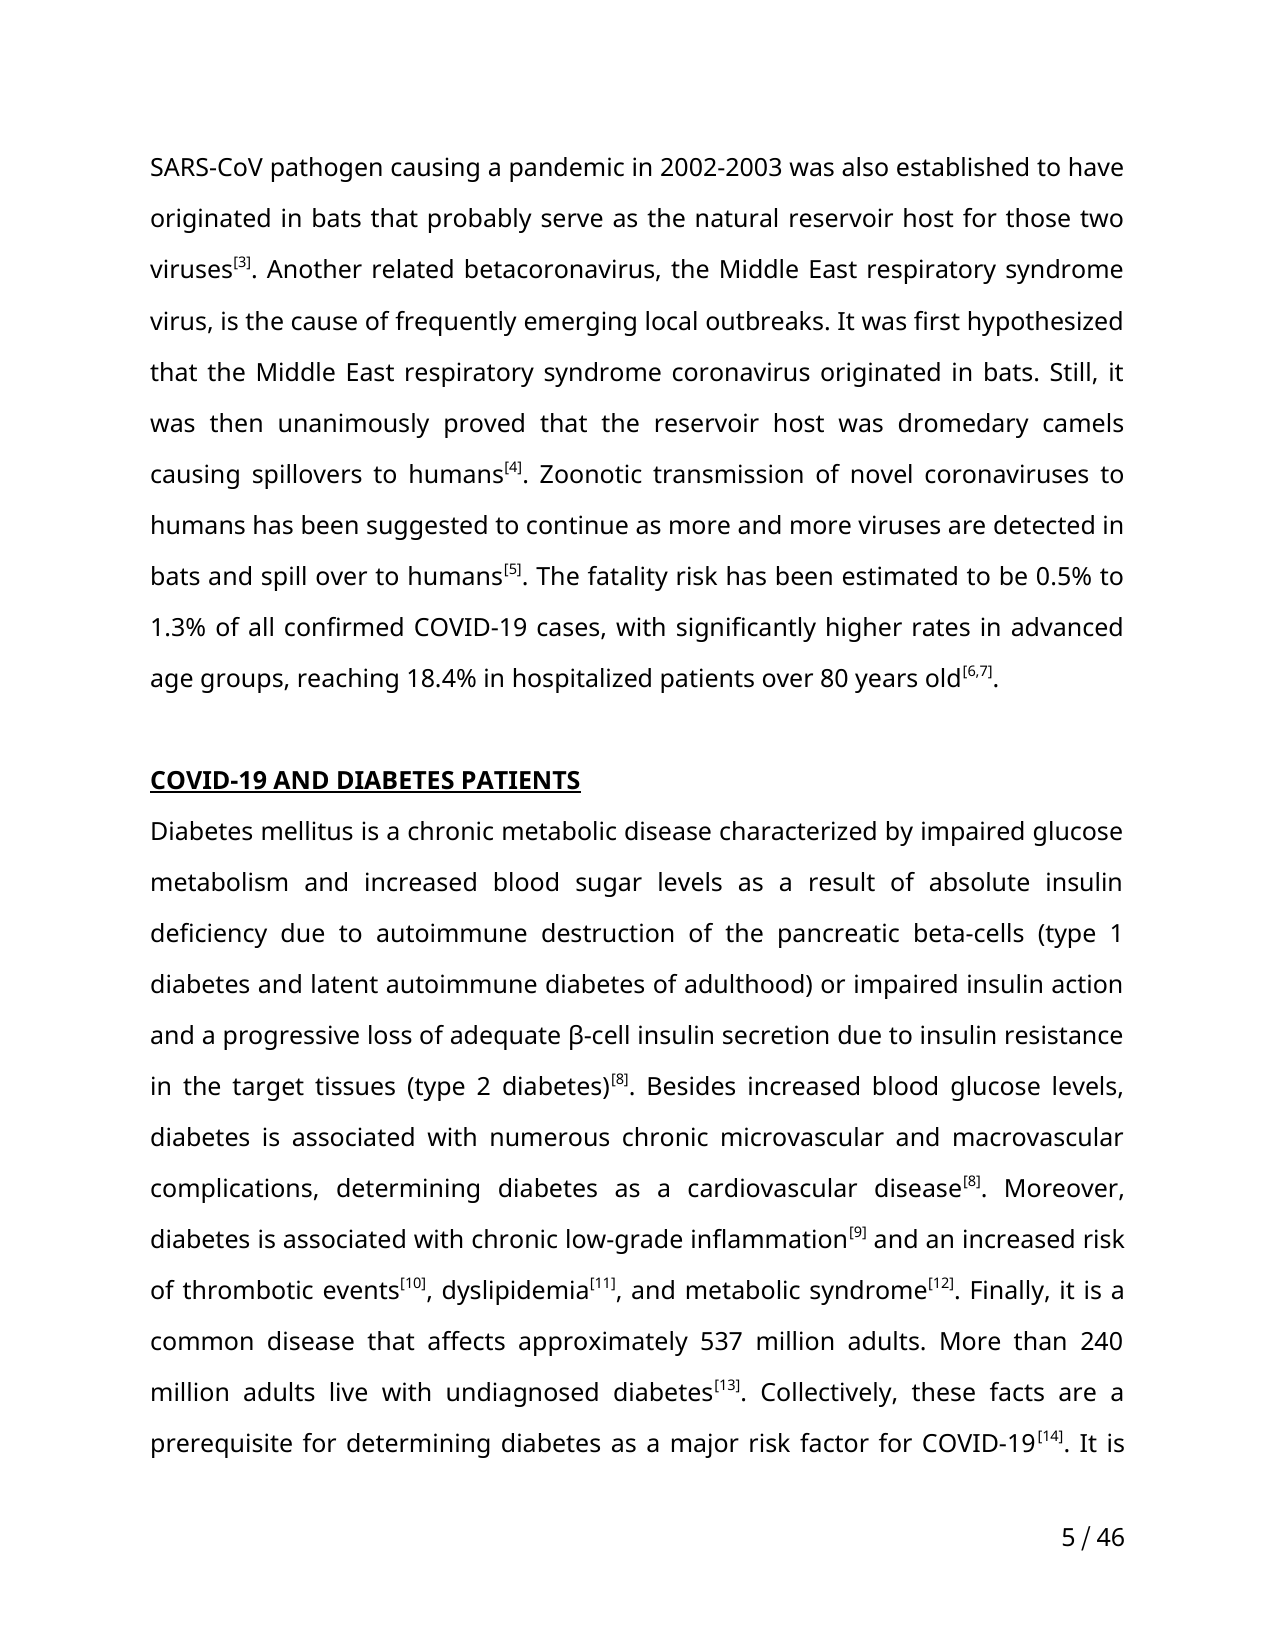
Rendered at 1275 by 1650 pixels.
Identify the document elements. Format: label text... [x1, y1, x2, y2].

text COVID-19 AND DIABETES PATIENTS [150, 762, 1125, 797]
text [150, 150, 1125, 694]
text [150, 813, 1125, 1460]
